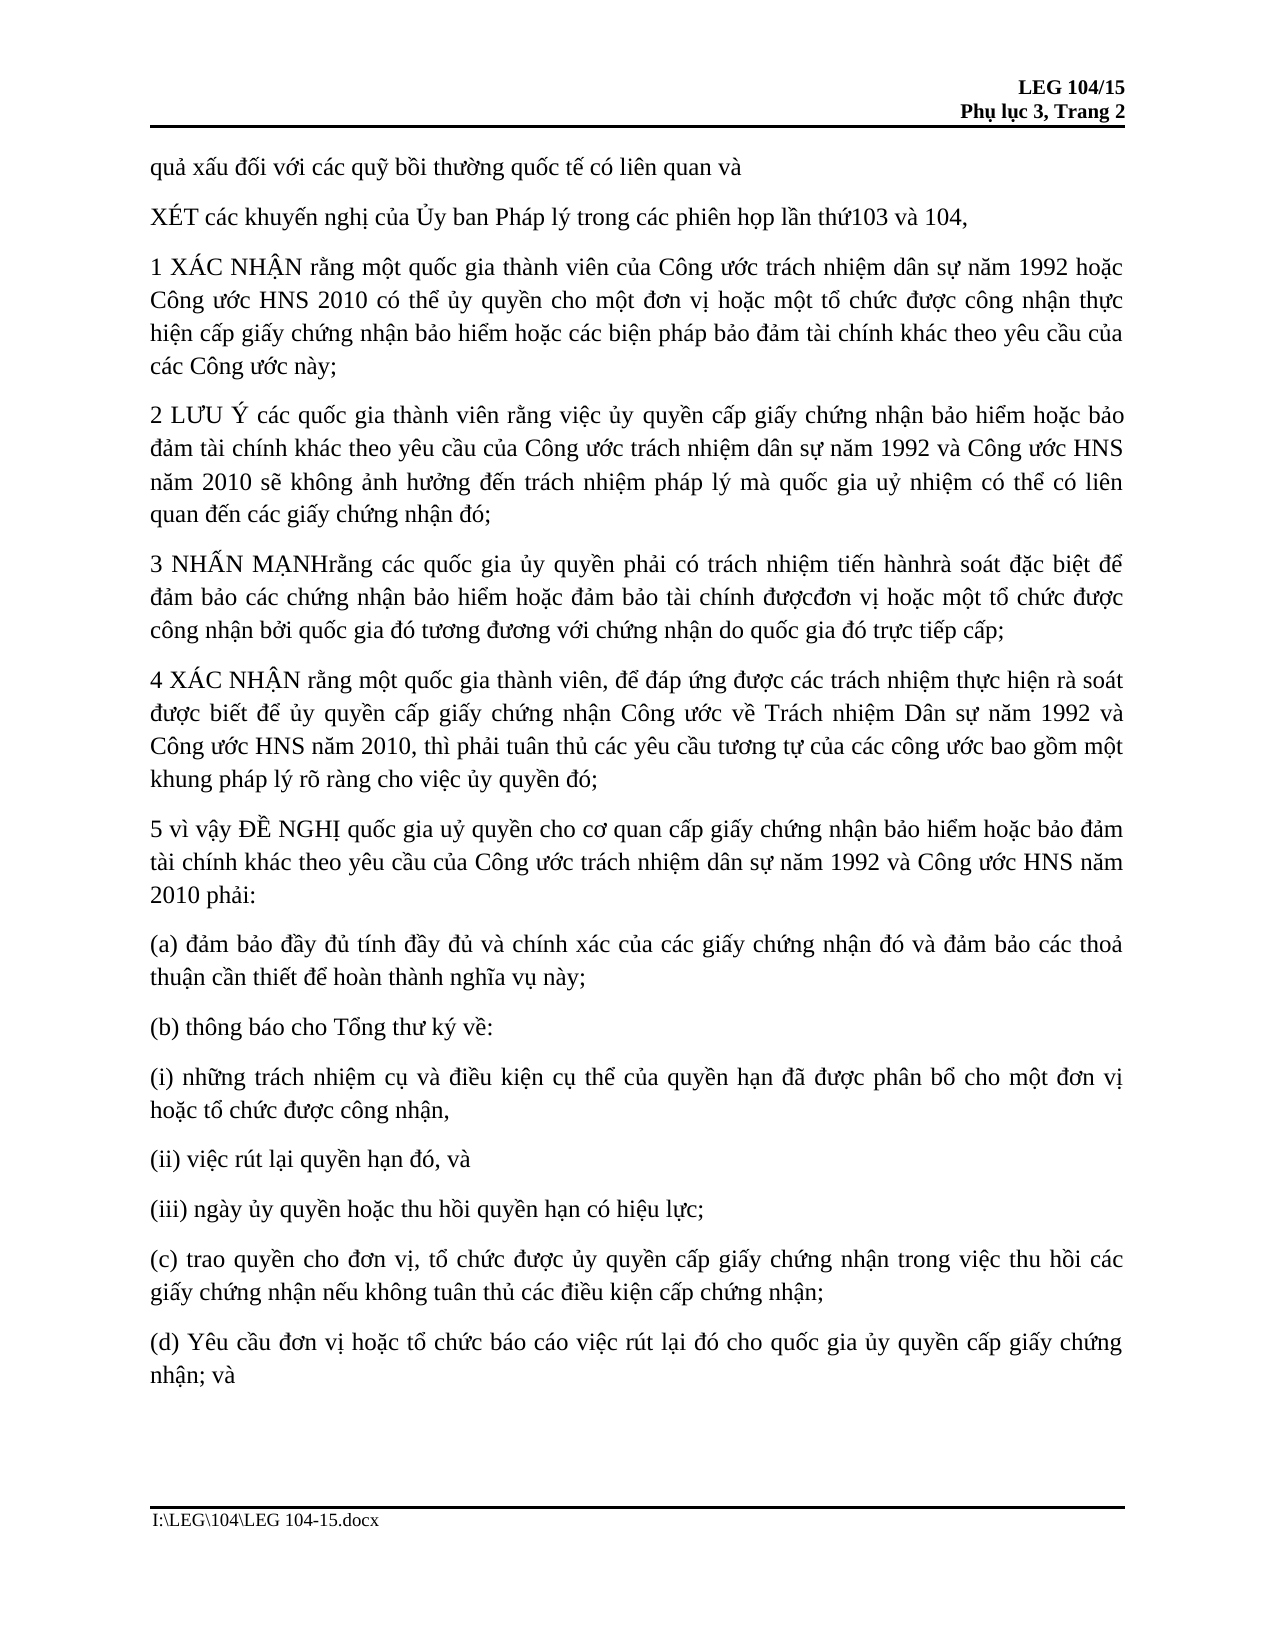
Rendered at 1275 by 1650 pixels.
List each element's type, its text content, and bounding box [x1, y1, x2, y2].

text (ii) việc rút lại quyền hạn đó, và [150, 1144, 1125, 1173]
text (i) những trách nhiệm cụ và điều kiện cụ thể của quyền hạn đã được phân bổ cho một đơn vị hoặc tổ chức được công nhận, [150, 1062, 1125, 1124]
text (b) thông báo cho Tổng thư ký về: [150, 1012, 1125, 1041]
text 5 vì vậy ĐỀ NGHỊ quốc gia uỷ quyền cho cơ quan cấp giấy chứng nhận bảo hiểm hoặc bảo đảm tài chính khác theo yêu cầu của Công ước trách nhiệm dân sự năm 1992 và Công ước HNS năm 2010 phải: [150, 814, 1125, 908]
text (a) đảm bảo đầy đủ tính đầy đủ và chính xác của các giấy chứng nhận đó và đảm bảo các thoả thuận cần thiết để hoàn thành nghĩa vụ này; [150, 929, 1125, 991]
text 2 LƯU Ý các quốc gia thành viên rằng việc ủy ​​quyền cấp giấy chứng nhận bảo hiểm hoặc bảo đảm tài chính khác theo yêu cầu của Công ước trách nhiệm dân sự năm 1992 và Công ước HNS năm 2010 sẽ không ảnh hưởng đến trách nhiệm pháp lý mà quốc gia uỷ nhiệm có thể có liên quan đến các giấy chứng nhận đó; [150, 401, 1125, 528]
text 4 XÁC NHẬN rằng một quốc gia thành viên, để đáp ứng được các trách nhiệm thực hiện rà soát được biết để ủy quyền cấp giấy chứng nhận Công ước về Trách nhiệm Dân sự năm 1992 và Công ước HNS năm 2010, thì phải tuân thủ các yêu cầu tương tự của các công ước bao gồm một khung pháp lý rõ ràng cho việc ủy ​​quyền đó; [150, 665, 1125, 793]
text (d) Yêu cầu đơn vị hoặc tổ chức báo cáo việc rút lại đó cho quốc gia ủy quyền cấp giấy chứng nhận; và [150, 1327, 1125, 1388]
text XÉT các khuyến nghị của Ủy ban Pháp lý trong các phiên họp lần thứ103 và 104, [150, 202, 1125, 231]
text 3 NHẤN MẠNHrằng các quốc gia ủy quyền phải có trách nhiệm tiến hànhrà soát đặc biệt để đảm bảo các chứng nhận bảo hiểm hoặc đảm bảo tài chính đượcđơn vị hoặc một tổ chức được công nhận bởi quốc gia đó tương đương với chứng nhận do quốc gia đó trực tiếp cấp; [150, 549, 1125, 644]
text (iii) ngày ủy quyền hoặc thu hồi quyền hạn có hiệu lực; [150, 1194, 1125, 1223]
text 1 XÁC NHẬN rằng một quốc gia thành viên của Công ước trách nhiệm dân sự năm 1992 hoặc Công ước HNS 2010 có thể ủy quyền cho một đơn vị hoặc một tổ chức được công nhận thực hiện cấp giấy chứng nhận bảo hiểm hoặc các biện pháp bảo đảm tài chính khác theo yêu cầu của các Công ước này; [150, 252, 1125, 379]
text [150, 152, 1125, 181]
text (c) trao quyền cho đơn vị, tổ chức được ủy quyền cấp giấy chứng nhận trong việc thu hồi các giấy chứng nhận nếu không tuân thủ các điều kiện cấp chứng nhận; [150, 1244, 1125, 1306]
